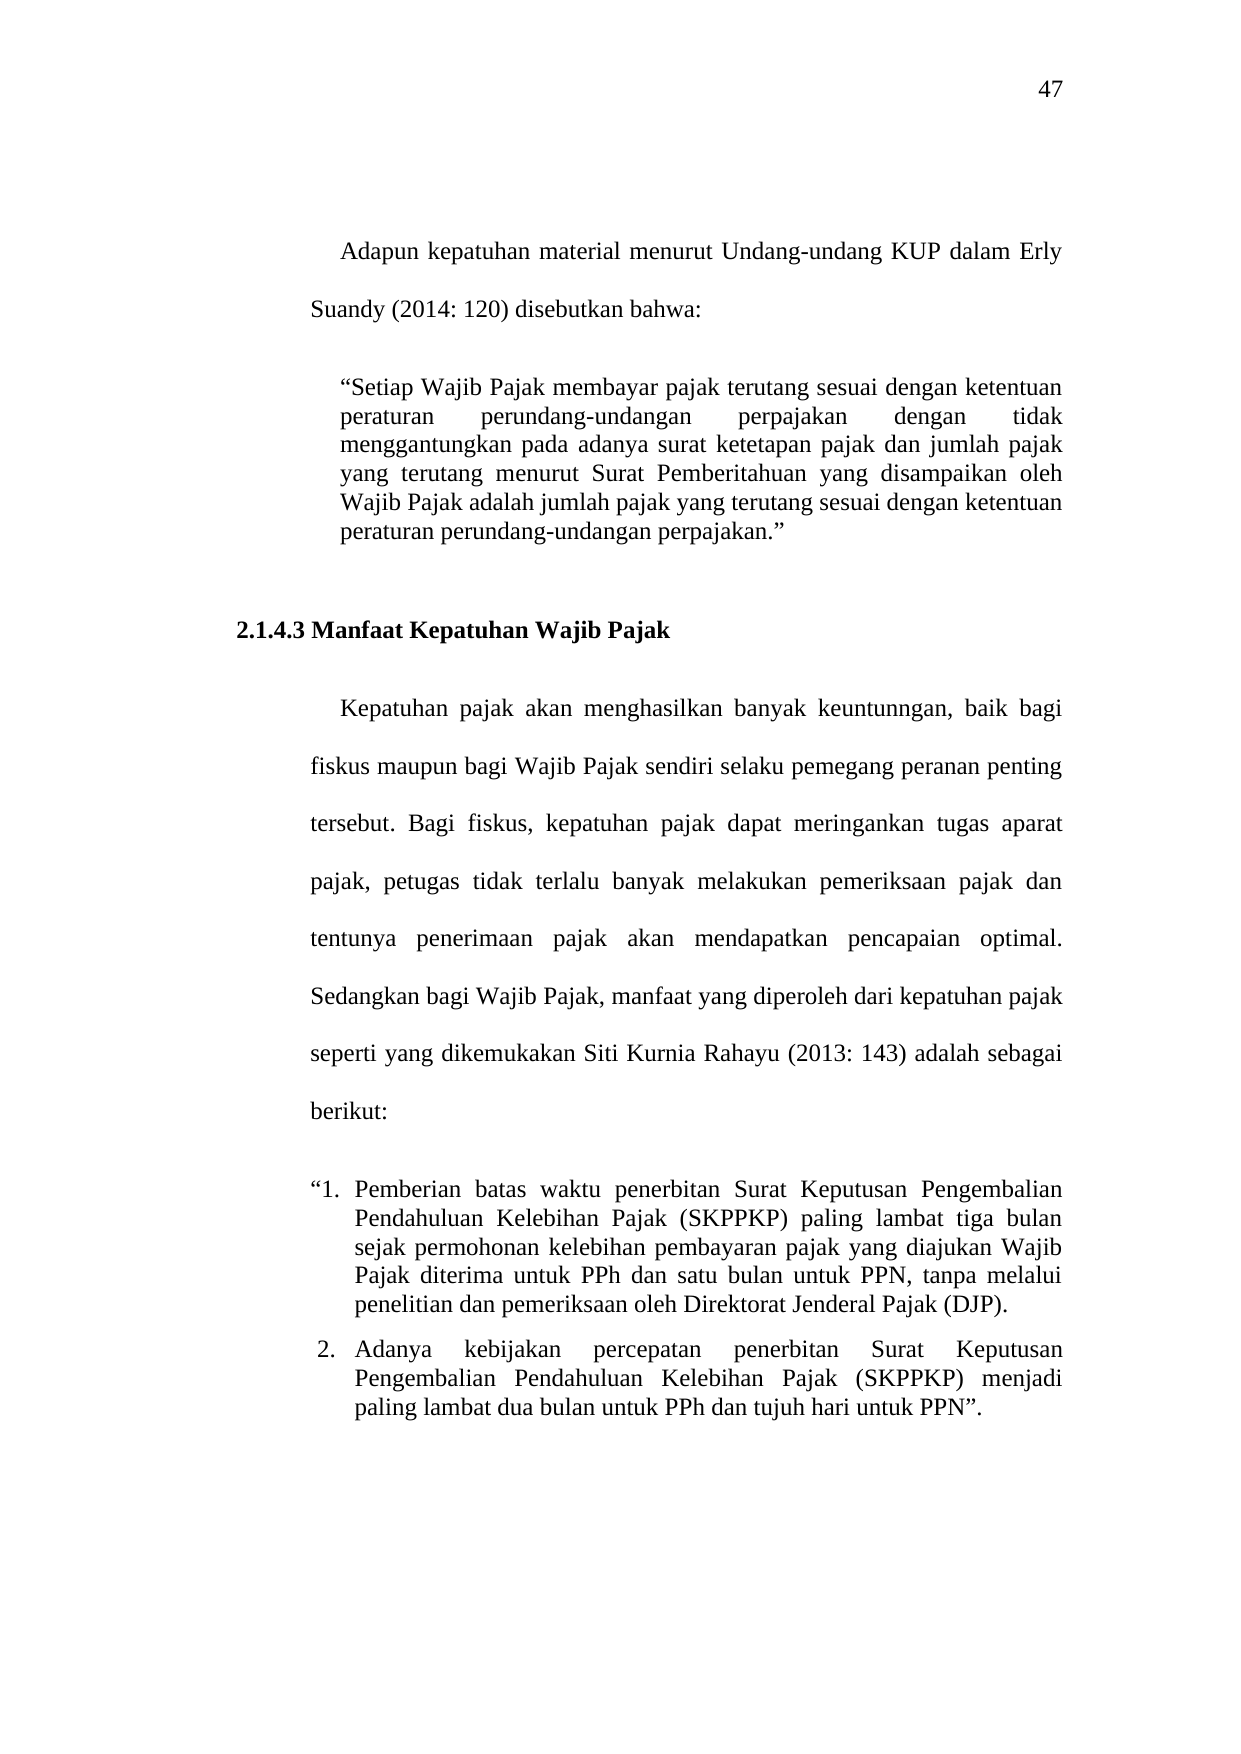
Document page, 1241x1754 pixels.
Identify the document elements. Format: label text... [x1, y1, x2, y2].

text Adapun kepatuhan material menurut Undang-undang KUP dalam Erly Suandy (2014: 120) disebutkan bahwa: [310, 236, 1063, 322]
text Kepatuhan pajak akan menghasilkan banyak keuntunngan, baik bagi fiskus maupun bagi Wajib Pajak sendiri selaku pemegang peranan penting tersebut. Bagi fiskus, kepatuhan pajak dapat meringankan tugas aparat pajak, petugas tidak terlalu banyak melakukan pemeriksaan pajak dan tentunya penerimaan pajak akan mendapatkan pencapaian optimal. Sedangkan bagi Wajib Pajak, manfaat yang diperoleh dari kepatuhan pajak seperti yang dikemukakan Siti Kurnia Rahayu (2013: 143) adalah sebagai berikut: [310, 693, 1063, 1124]
text “Setiap Wajib Pajak membayar pajak terutang sesuai dengan ketentuan peraturan perundang-undangan perpajakan dengan tidak menggantungkan pada adanya surat ketetapan pajak dan jumlah pajak yang terutang menurut Surat Pemberitahuan yang disampaikan oleh Wajib Pajak adalah jumlah pajak yang terutang sesuai dengan ketentuan peraturan perundang-undangan perpajakan.” [340, 372, 1063, 544]
text 2.1.4.3 Manfaat Kepatuhan Wajib Pajak [236, 615, 1063, 644]
text “1. Pemberian batas waktu penerbitan Surat Keputusan Pengembalian Pendahuluan Kelebihan Pajak (SKPPKP) paling lambat tiga bulan sejak permohonan kelebihan pembayaran pajak yang diajukan Wajib Pajak diterima untuk PPh dan satu bulan untuk PPN, tanpa melalui penelitian dan pemeriksaan oleh Direktorat Jenderal Pajak (DJP). [310, 1174, 1063, 1318]
list Adanya kebijakan percepatan penerbitan Surat Keputusan Pengembalian Pendahuluan Kelebihan Pajak (SKPPKP) menjadi paling lambat dua bulan untuk PPh dan tujuh hari untuk PPN”. [317, 1334, 1063, 1421]
